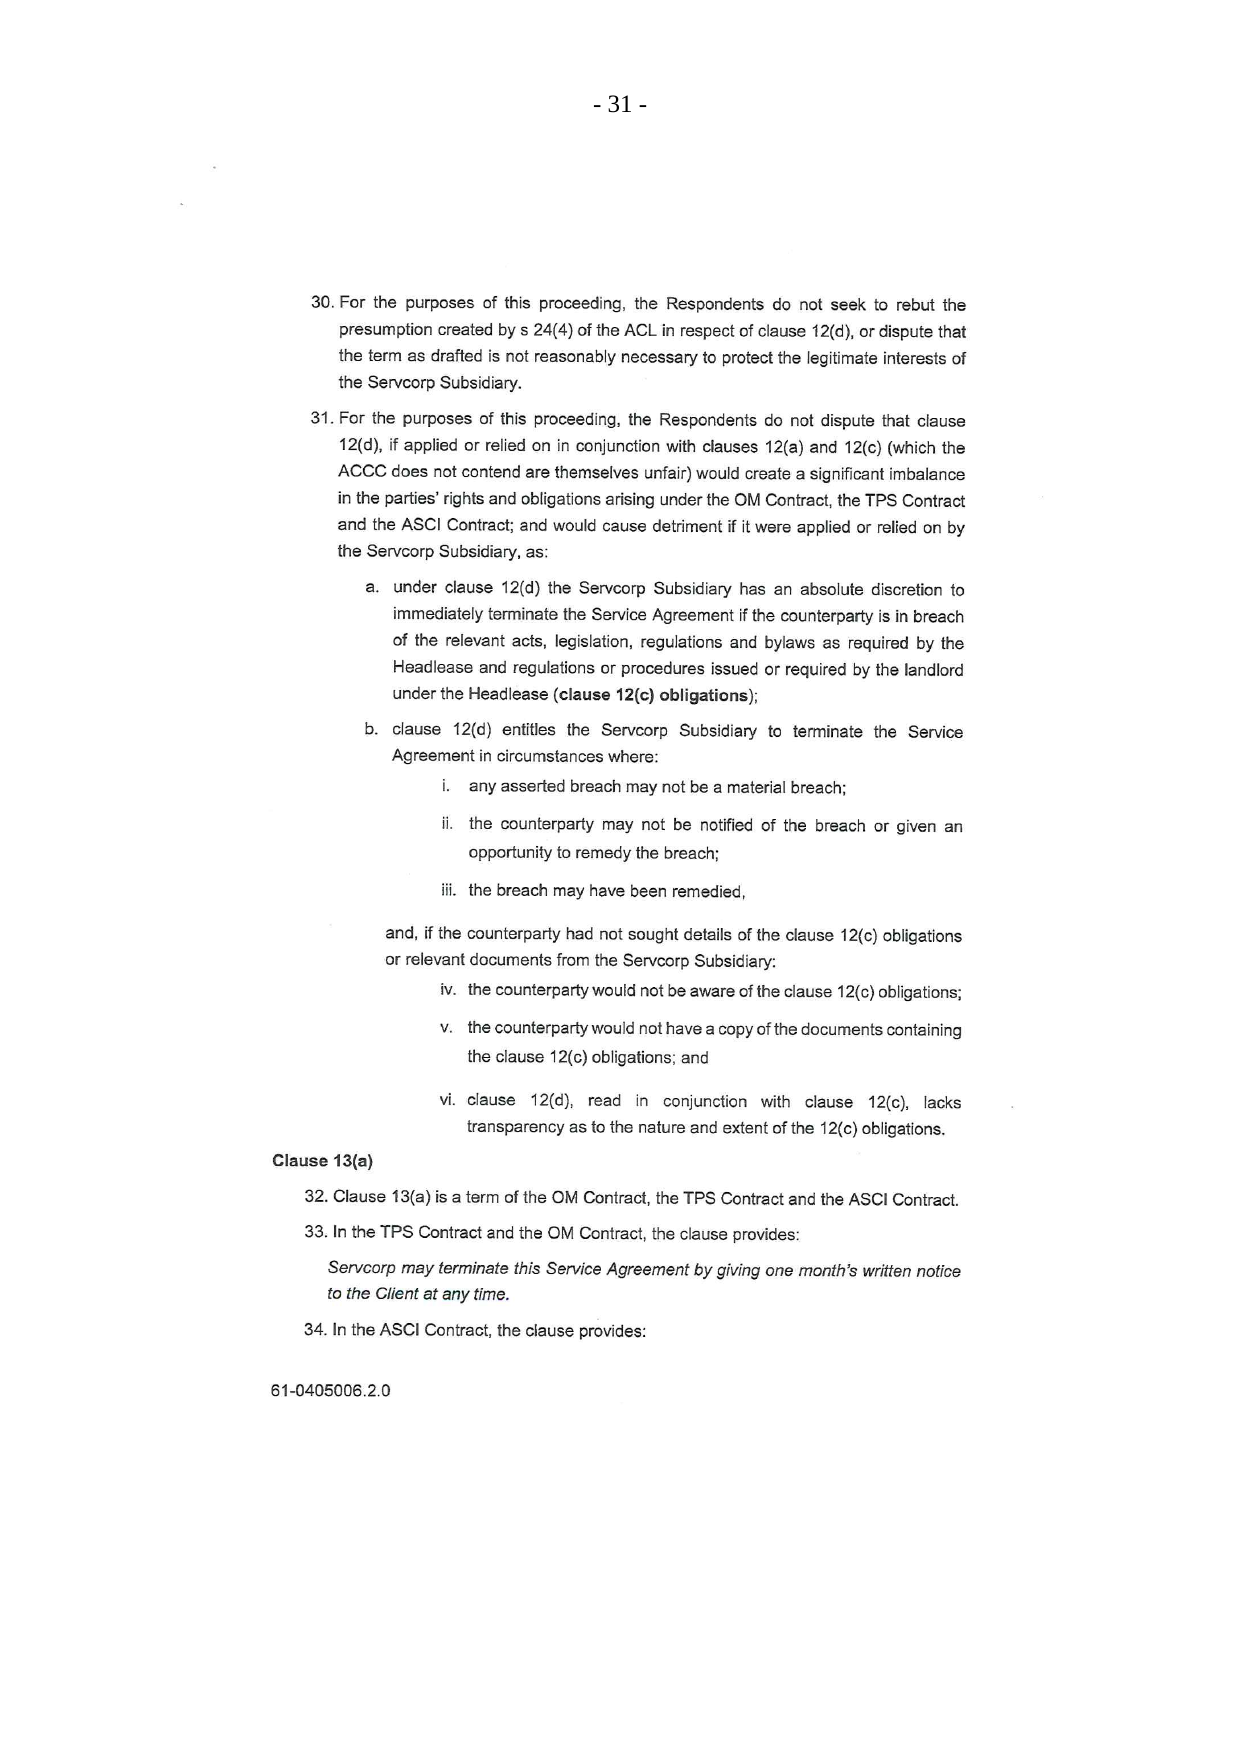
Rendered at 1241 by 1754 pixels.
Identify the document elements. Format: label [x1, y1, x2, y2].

picture [150, 150, 1091, 1480]
